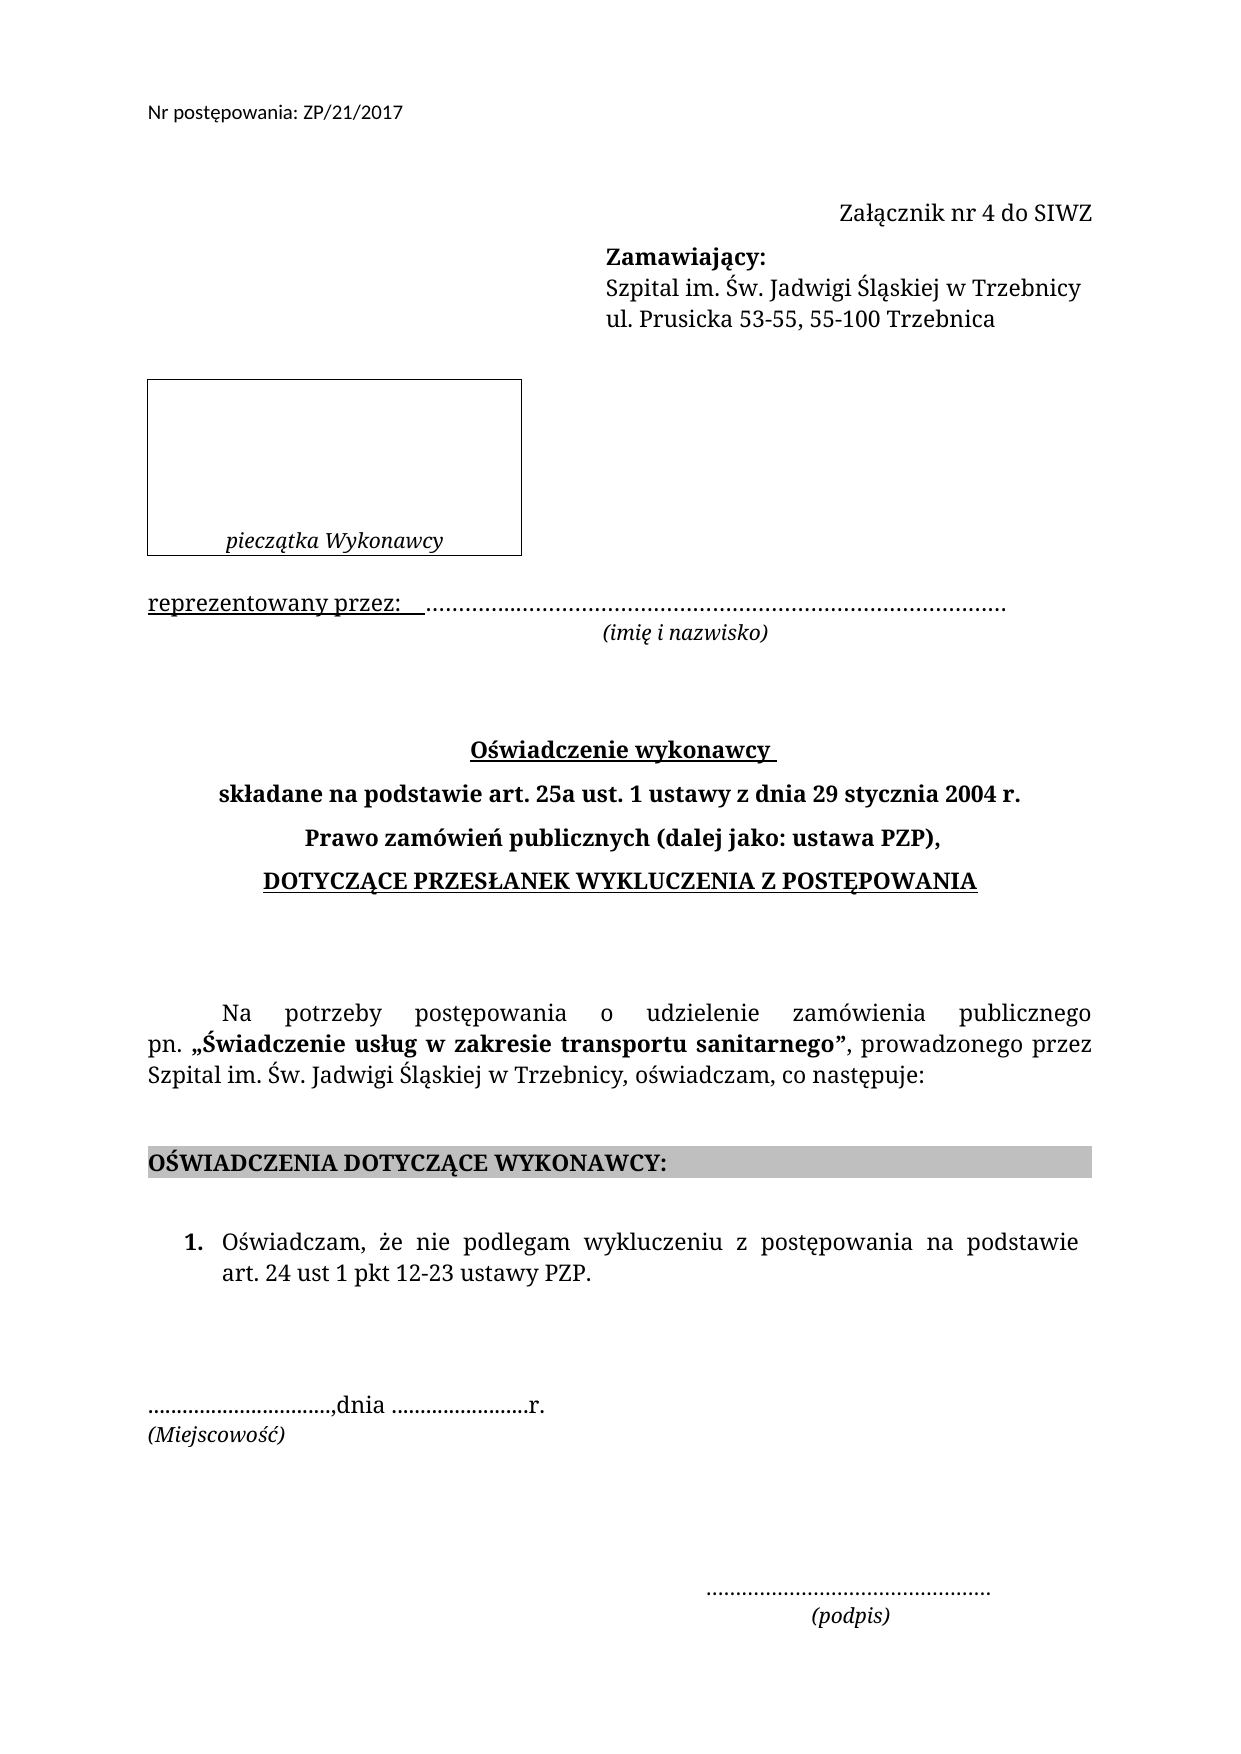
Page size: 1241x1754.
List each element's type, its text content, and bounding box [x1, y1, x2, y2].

text składane na podstawie art. 25a ust. 1 ustawy z dnia 29 stycznia 2004 r. [148, 778, 1092, 809]
text Szpital im. Św. Jadwigi Śląskiej w Trzebnicy [576, 272, 1092, 303]
text Załącznik nr 4 do SIWZ [148, 197, 1092, 228]
text OŚWIADCZENIA DOTYCZĄCE WYKONAWCY: [148, 1146, 1092, 1178]
text reprezentowany przez: …………..………………………………………………………………… [148, 587, 1092, 618]
text Oświadczenie wykonawcy [148, 734, 1092, 765]
text (imię i nazwisko) [148, 618, 1034, 646]
table_header pieczątka Wykonawcy [148, 380, 521, 554]
text (Miejscowość) [148, 1420, 1092, 1448]
text ................................,dnia ........................r. [148, 1389, 1092, 1420]
text Na potrzeby postępowania o udzielenie zamówienia publicznego pn. „Świadczenie usług w zakresie transportu sanitarnego”, prowadzonego przez Szpital im. Św. Jadwigi Śląskiej w Trzebnicy, oświadczam, co następuje: [148, 996, 1092, 1090]
text DOTYCZĄCE PRZESŁANEK WYKLUCZENIA Z POSTĘPOWANIA [148, 865, 1092, 896]
list Oświadczam, że nie podlegam wykluczeniu z postępowania na podstawie art. 24 ust 1 pkt 12-23 ustawy PZP. [184, 1226, 1092, 1289]
text ul. Prusicka 53-55, 55-100 Trzebnica [576, 303, 1092, 335]
text Zamawiający: [576, 241, 1092, 272]
text Prawo zamówień publicznych (dalej jako: ustawa PZP), [148, 821, 1092, 853]
